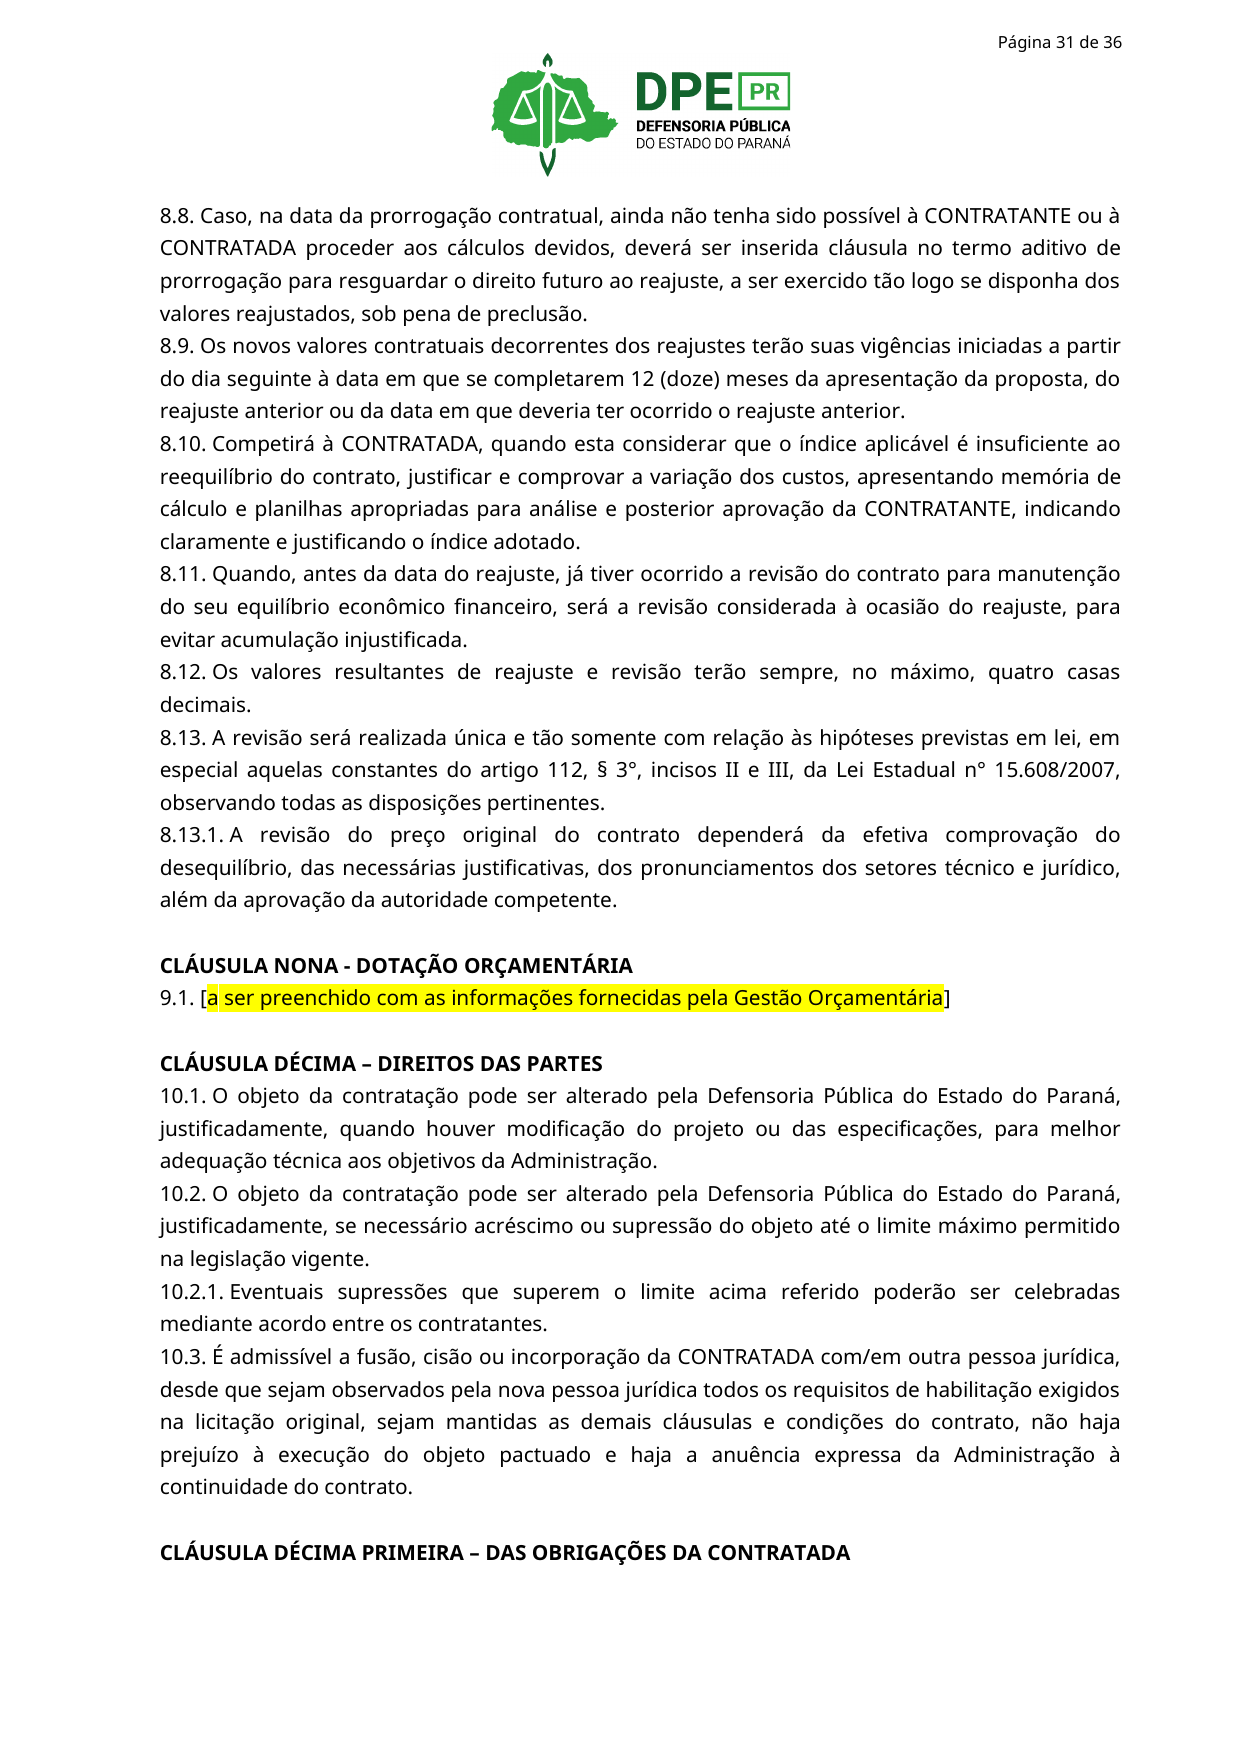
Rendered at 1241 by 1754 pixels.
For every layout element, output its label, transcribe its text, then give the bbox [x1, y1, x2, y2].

list Quando, antes da data do reajuste, já tiver ocorrido a revisão do contrato para manutenção do seu equilíbrio econômico financeiro, será a revisão considerada à ocasião do reajuste, para evitar acumulação injustificada. [159, 559, 1122, 653]
text CLÁUSULA NONA - DOTAÇÃO ORÇAMENTÁRIA [159, 951, 1122, 979]
list O objeto da contratação pode ser alterado pela Defensoria Pública do Estado do Paraná, justificadamente, se necessário acréscimo ou supressão do objeto até o limite máximo permitido na legislação vigente. [159, 1179, 1122, 1273]
picture [491, 53, 790, 177]
text CLÁUSULA DÉCIMA PRIMEIRA – DAS OBRIGAÇÕES DA CONTRATADA [159, 1538, 1122, 1566]
list O objeto da contratação pode ser alterado pela Defensoria Pública do Estado do Paraná, justificadamente, quando houver modificação do projeto ou das especificações, para melhor adequação técnica aos objetivos da Administração. [159, 1081, 1122, 1175]
list É admissível a fusão, cisão ou incorporação da CONTRATADA com/em outra pessoa jurídica, desde que sejam observados pela nova pessoa jurídica todos os requisitos de habilitação exigidos na licitação original, sejam mantidas as demais cláusulas e condições do contrato, não haja prejuízo à execução do objeto pactuado e haja a anuência expressa da Administração à continuidade do contrato. [159, 1342, 1122, 1501]
list Os novos valores contratuais decorrentes dos reajustes terão suas vigências iniciadas a partir do dia seguinte à data em que se completarem 12 (doze) meses da apresentação da proposta, do reajuste anterior ou da data em que deveria ter ocorrido o reajuste anterior. [159, 331, 1122, 425]
list Os valores resultantes de reajuste e revisão terão sempre, no máximo, quatro casas decimais. [159, 657, 1122, 718]
list Caso, na data da prorrogação contratual, ainda não tenha sido possível à CONTRATANTE ou à CONTRATADA proceder aos cálculos devidos, deverá ser inserida cláusula no termo aditivo de prorrogação para resguardar o direito futuro ao reajuste, a ser exercido tão logo se disponha dos valores reajustados, sob pena de preclusão. [159, 201, 1122, 327]
text CLÁUSULA DÉCIMA – DIREITOS DAS PARTES [159, 1049, 1122, 1077]
list Competirá à CONTRATADA, quando esta considerar que o índice aplicável é insuficiente ao reequilíbrio do contrato, justificar e comprovar a variação dos custos, apresentando memória de cálculo e planilhas apropriadas para análise e posterior aprovação da CONTRATANTE, indicando claramente e justificando o índice adotado. [159, 429, 1122, 555]
list Eventuais supressões que superem o limite acima referido poderão ser celebradas mediante acordo entre os contratantes. [159, 1277, 1122, 1338]
list A revisão do preço original do contrato dependerá da efetiva comprovação do desequilíbrio, das necessárias justificativas, dos pronunciamentos dos setores técnico e jurídico, além da aprovação da autoridade competente. [159, 820, 1122, 914]
list A revisão será realizada única e tão somente com relação às hipóteses previstas em lei, em especial aquelas constantes do artigo 112, § 3°, incisos II e III, da Lei Estadual n° 15.608/2007, observando todas as disposições pertinentes. [159, 723, 1122, 816]
text 9.1. [a ser preenchido com as informações fornecidas pela Gestão Orçamentária] [159, 983, 1122, 1012]
